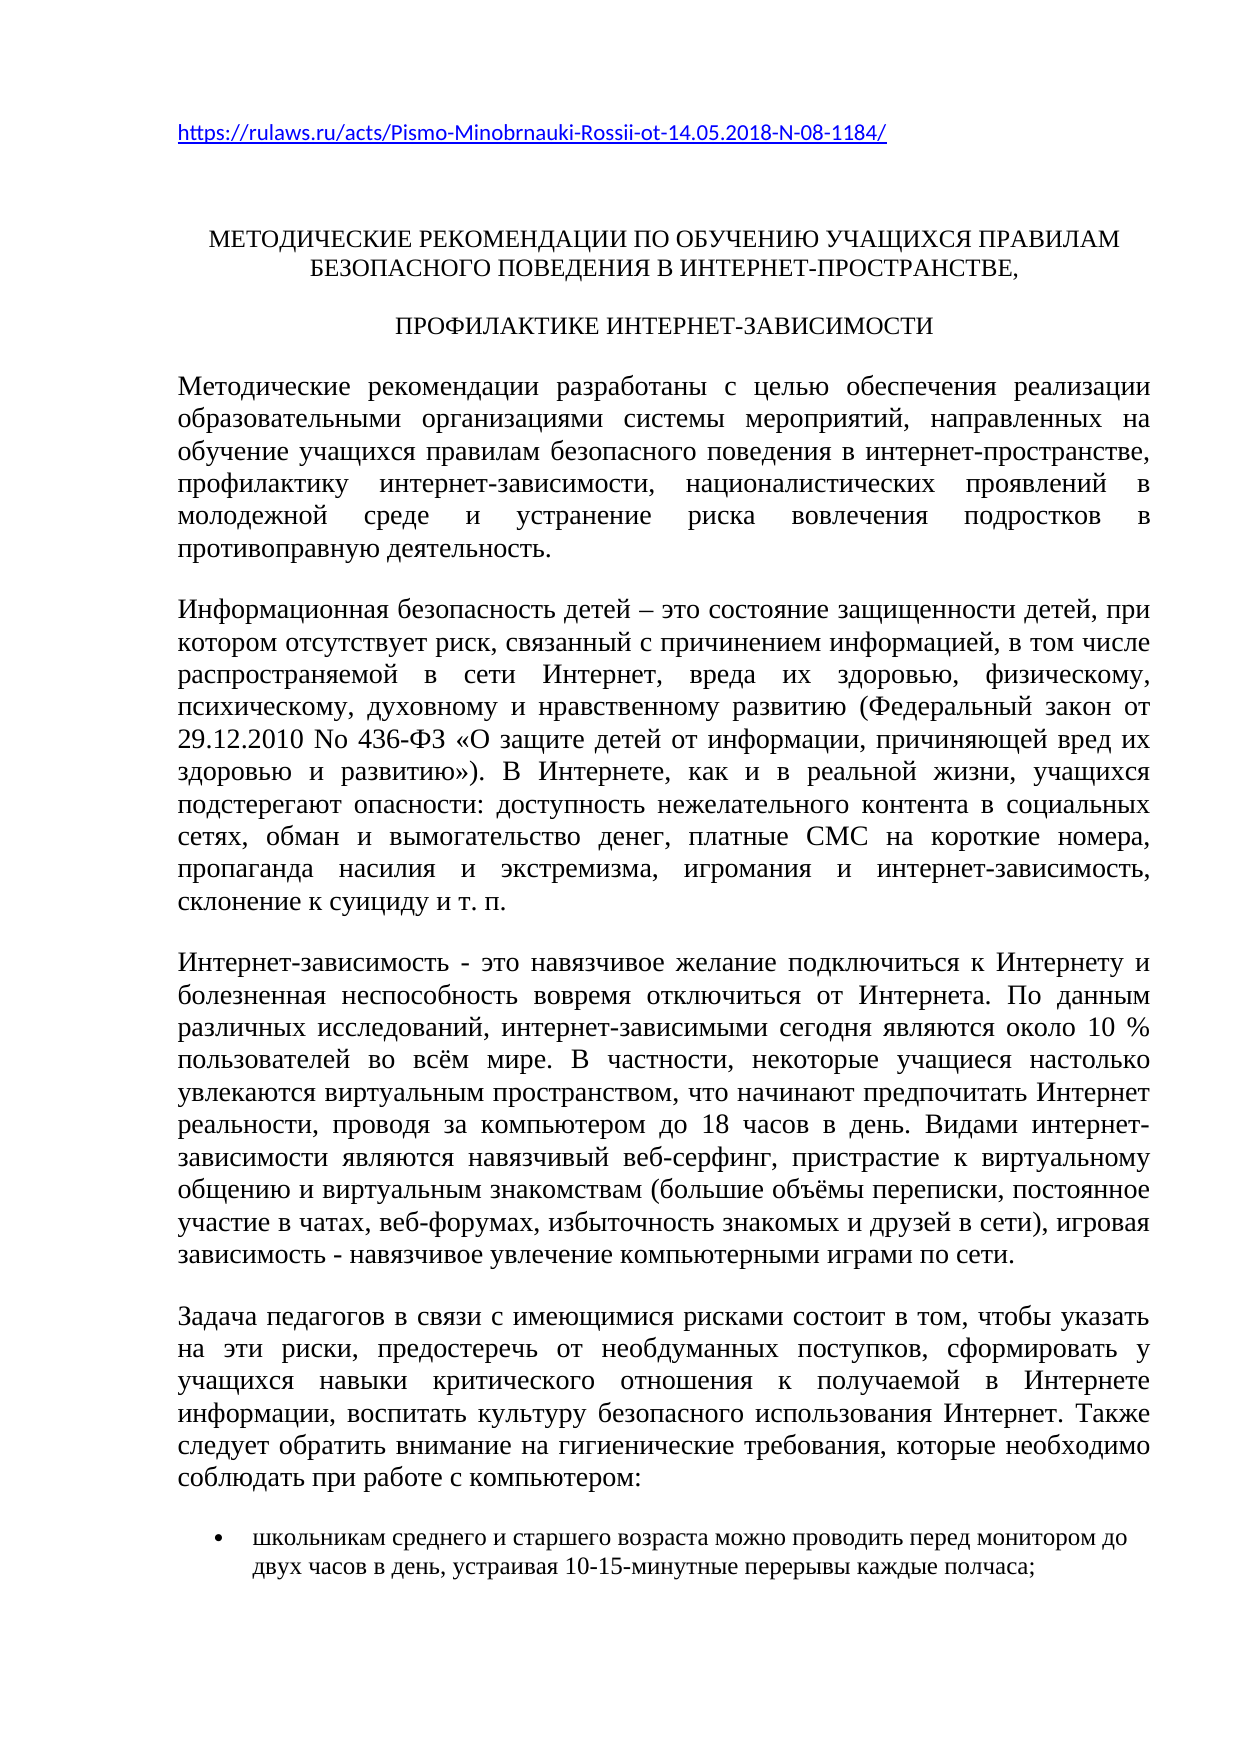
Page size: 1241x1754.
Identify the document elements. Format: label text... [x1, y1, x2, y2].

text ПРОФИЛАКТИКЕ ИНТЕРНЕТ-ЗАВИСИМОСТИ [177, 311, 1152, 339]
text МЕТОДИЧЕСКИЕ РЕКОМЕНДАЦИИ ПО ОБУЧЕНИЮ УЧАЩИХСЯ ПРАВИЛАМ БЕЗОПАСНОГО ПОВЕДЕНИЯ В ИНТЕРНЕТ-ПРОСТРАНСТВЕ, [177, 224, 1152, 282]
text Методические рекомендации разработаны с целью обеспечения реализации образовательными организациями системы мероприятий, направленных на обучение учащихся правилам безопасного поведения в интернет-пространстве, профилактику интернет-зависимости, националистических проявлений в молодежной среде и устранение риска вовлечения подростков в противоправную деятельность. [177, 369, 1152, 563]
text https://rulaws.ru/acts/Pismo-Minobrnauki-Rossii-ot-14.05.2018-N-08-1184/ [177, 118, 1152, 146]
text Задача педагогов в связи с имеющимися рисками состоит в том, чтобы указать на эти риски, предостеречь от необдуманных поступков, сформировать у учащихся навыки критического отношения к получаемой в Интернете информации, воспитать культуру безопасного использования Интернет. Также следует обратить внимание на гигиенические требования, которые необходимо соблюдать при работе с компьютером: [177, 1298, 1152, 1493]
text Интернет-зависимость - это навязчивое желание подключиться к Интернету и болезненная неспособность вовремя отключиться от Интернета. По данным различных исследований, интернет-зависимыми сегодня являются около 10 % пользователей во всём мире. В частности, некоторые учащиеся настолько увлекаются виртуальным пространством, что начинают предпочитать Интернет реальности, проводя за компьютером до 18 часов в день. Видами интернет-зависимости являются навязчивый веб-серфинг, пристрастие к виртуальному общению и виртуальным знакомствам (большие объёмы переписки, постоянное участие в чатах, веб-форумах, избыточность знакомых и друзей в сети), игровая зависимость - навязчивое увлечение компьютерными играми по сети. [177, 945, 1152, 1269]
list школьникам среднего и старшего возраста можно проводить перед монитором до двух часов в день, устраивая 10-15-минутные перерывы каждые полчаса; [215, 1522, 1152, 1579]
text Информационная безопасность детей – это состояние защищенности детей, при котором отсутствует риск, связанный с причинением информацией, в том числе распространяемой в сети Интернет, вреда их здоровью, физическому, психическому, духовному и нравственному развитию (Федеральный закон от 29.12.2010 No 436-ФЗ «О защите детей от информации, причиняющей вред их здоровью и развитию»). В Интернете, как и в реальной жизни, учащихся подстерегают опасности: доступность нежелательного контента в социальных сетях, обман и вымогательство денег, платные СМС на короткие номера, пропаганда насилия и экстремизма, игромания и интернет-зависимость, склонение к суициду и т. п. [177, 592, 1152, 916]
